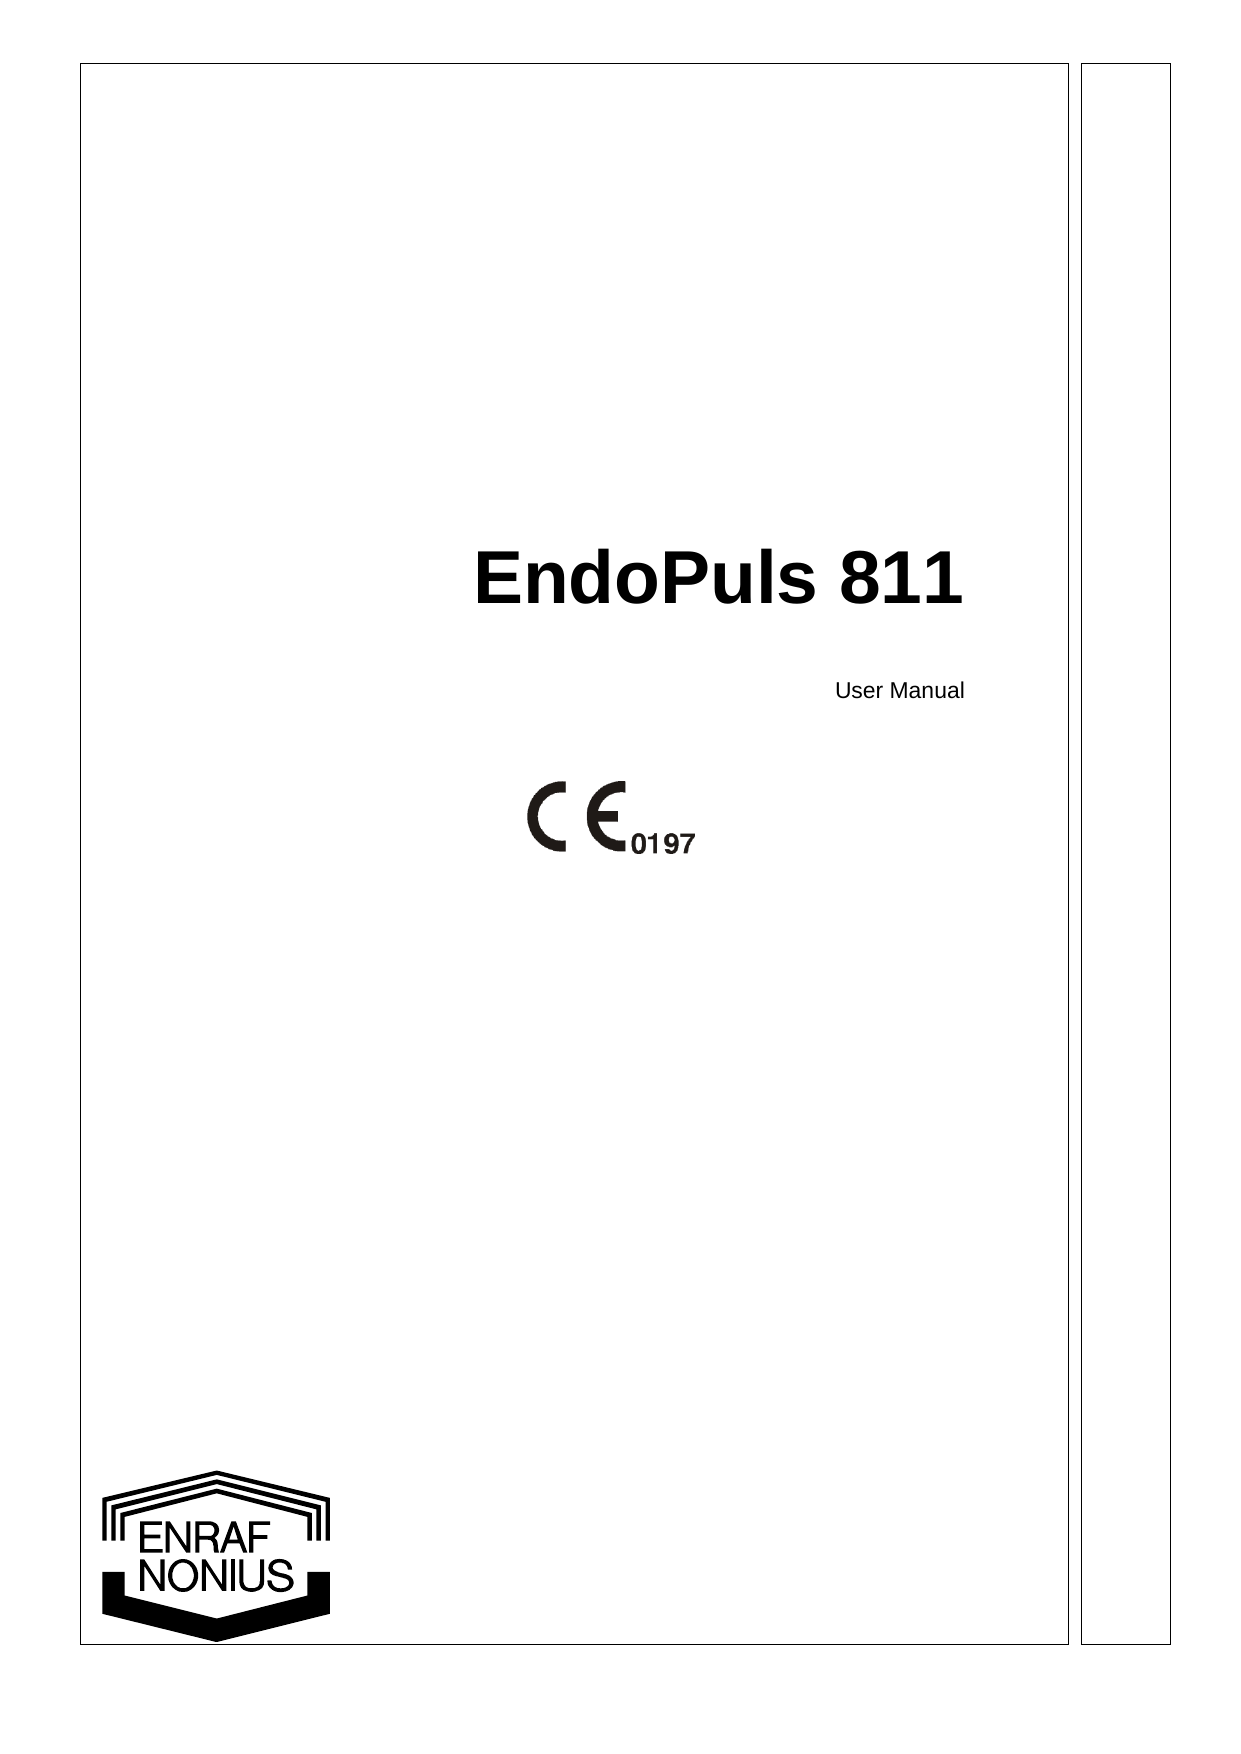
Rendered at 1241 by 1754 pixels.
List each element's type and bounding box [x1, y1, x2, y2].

picture [527, 781, 695, 854]
